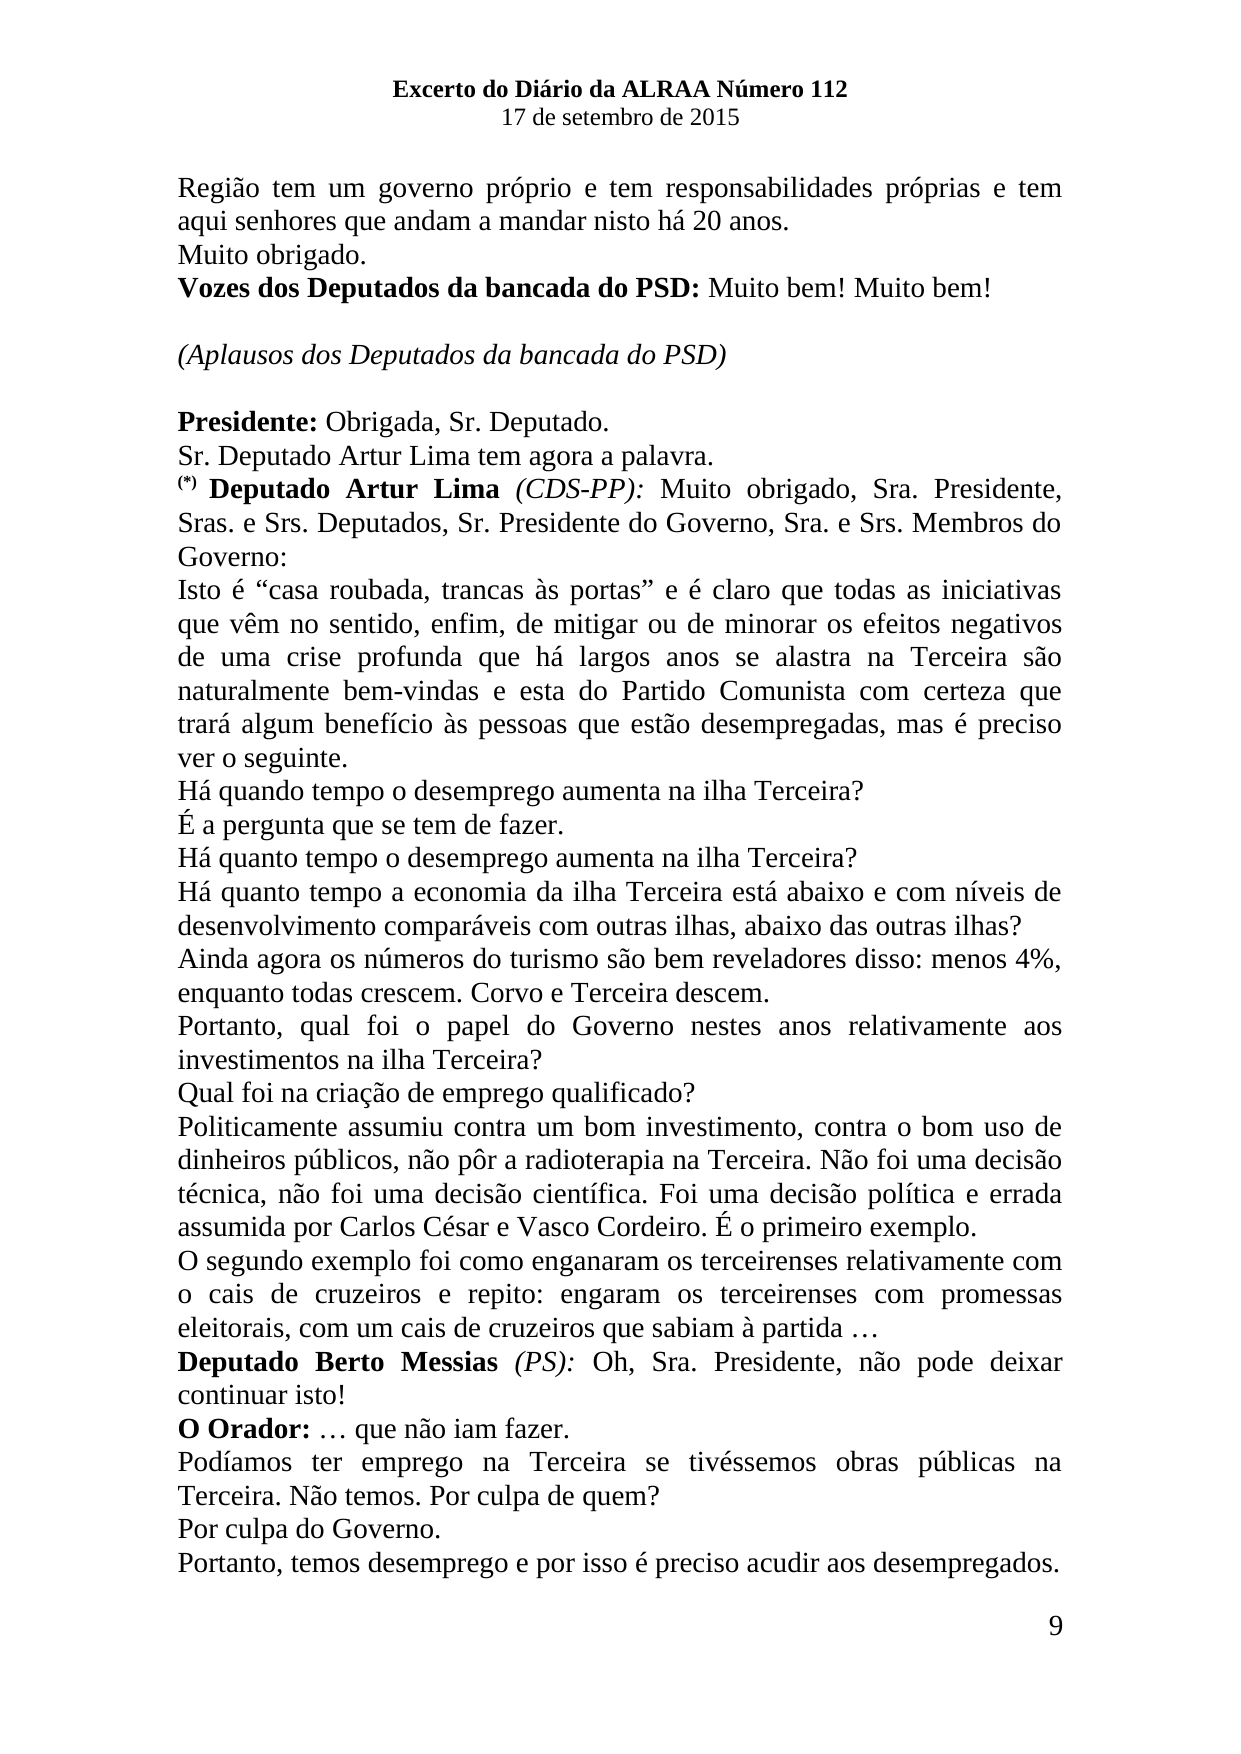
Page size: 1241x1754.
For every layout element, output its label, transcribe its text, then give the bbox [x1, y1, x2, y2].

text Há quanto tempo a economia da ilha Terceira está abaixo e com níveis de desenvolvimento comparáveis com outras ilhas, abaixo das outras ilhas? [177, 874, 1063, 941]
text Portanto, qual foi o papel do Governo nestes anos relativamente aos investimentos na ilha Terceira? [177, 1008, 1063, 1075]
text Deputado Berto Messias (PS): Oh, Sra. Presidente, não pode deixar continuar isto! [177, 1344, 1063, 1411]
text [177, 170, 1063, 237]
text (Aplausos dos Deputados da bancada do PSD) [177, 337, 1063, 371]
text É a pergunta que se tem de fazer. [177, 807, 1063, 841]
text (*) Deputado Artur Lima (CDS-PP): Muito obrigado, Sra. Presidente, Sras. e Srs. Deputados, Sr. Presidente do Governo, Sra. e Srs. Membros do Governo: [177, 472, 1063, 572]
text O Orador: … que não iam fazer. [177, 1411, 1063, 1444]
text Portanto, temos desemprego e por isso é preciso acudir aos desempregados. [177, 1545, 1063, 1578]
text Qual foi na criação de emprego qualificado? [177, 1075, 1063, 1109]
text Politicamente assumiu contra um bom investimento, contra o bom uso de dinheiros públicos, não pôr a radioterapia na Terceira. Não foi uma decisão técnica, não foi uma decisão científica. Foi uma decisão política e errada assumida por Carlos César e Vasco Cordeiro. É o primeiro exemplo. [177, 1109, 1063, 1243]
text O segundo exemplo foi como enganaram os terceirenses relativamente com o cais de cruzeiros e repito: engaram os terceirenses com promessas eleitorais, com um cais de cruzeiros que sabiam à partida … [177, 1243, 1063, 1344]
text Isto é “casa roubada, trancas às portas” e é claro que todas as iniciativas que vêm no sentido, enfim, de mitigar ou de minorar os efeitos negativos de uma crise profunda que há largos anos se alastra na Terceira são naturalmente bem-vindas e esta do Partido Comunista com certeza que trará algum benefício às pessoas que estão desempregadas, mas é preciso ver o seguinte. [177, 572, 1063, 773]
text Vozes dos Deputados da bancada do PSD: Muito bem! Muito bem! [177, 270, 1063, 304]
text Sr. Deputado Artur Lima tem agora a palavra. [177, 438, 1063, 472]
text Muito obrigado. [177, 237, 1063, 270]
text Há quanto tempo o desemprego aumenta na ilha Terceira? [177, 841, 1063, 874]
text Por culpa do Governo. [177, 1511, 1063, 1545]
text Ainda agora os números do turismo são bem reveladores disso: menos 4%, enquanto todas crescem. Corvo e Terceira descem. [177, 941, 1063, 1008]
text Há quando tempo o desemprego aumenta na ilha Terceira? [177, 773, 1063, 807]
text Podíamos ter emprego na Terceira se tivéssemos obras públicas na Terceira. Não temos. Por culpa de quem? [177, 1444, 1063, 1511]
text Presidente: Obrigada, Sr. Deputado. [177, 404, 1063, 438]
